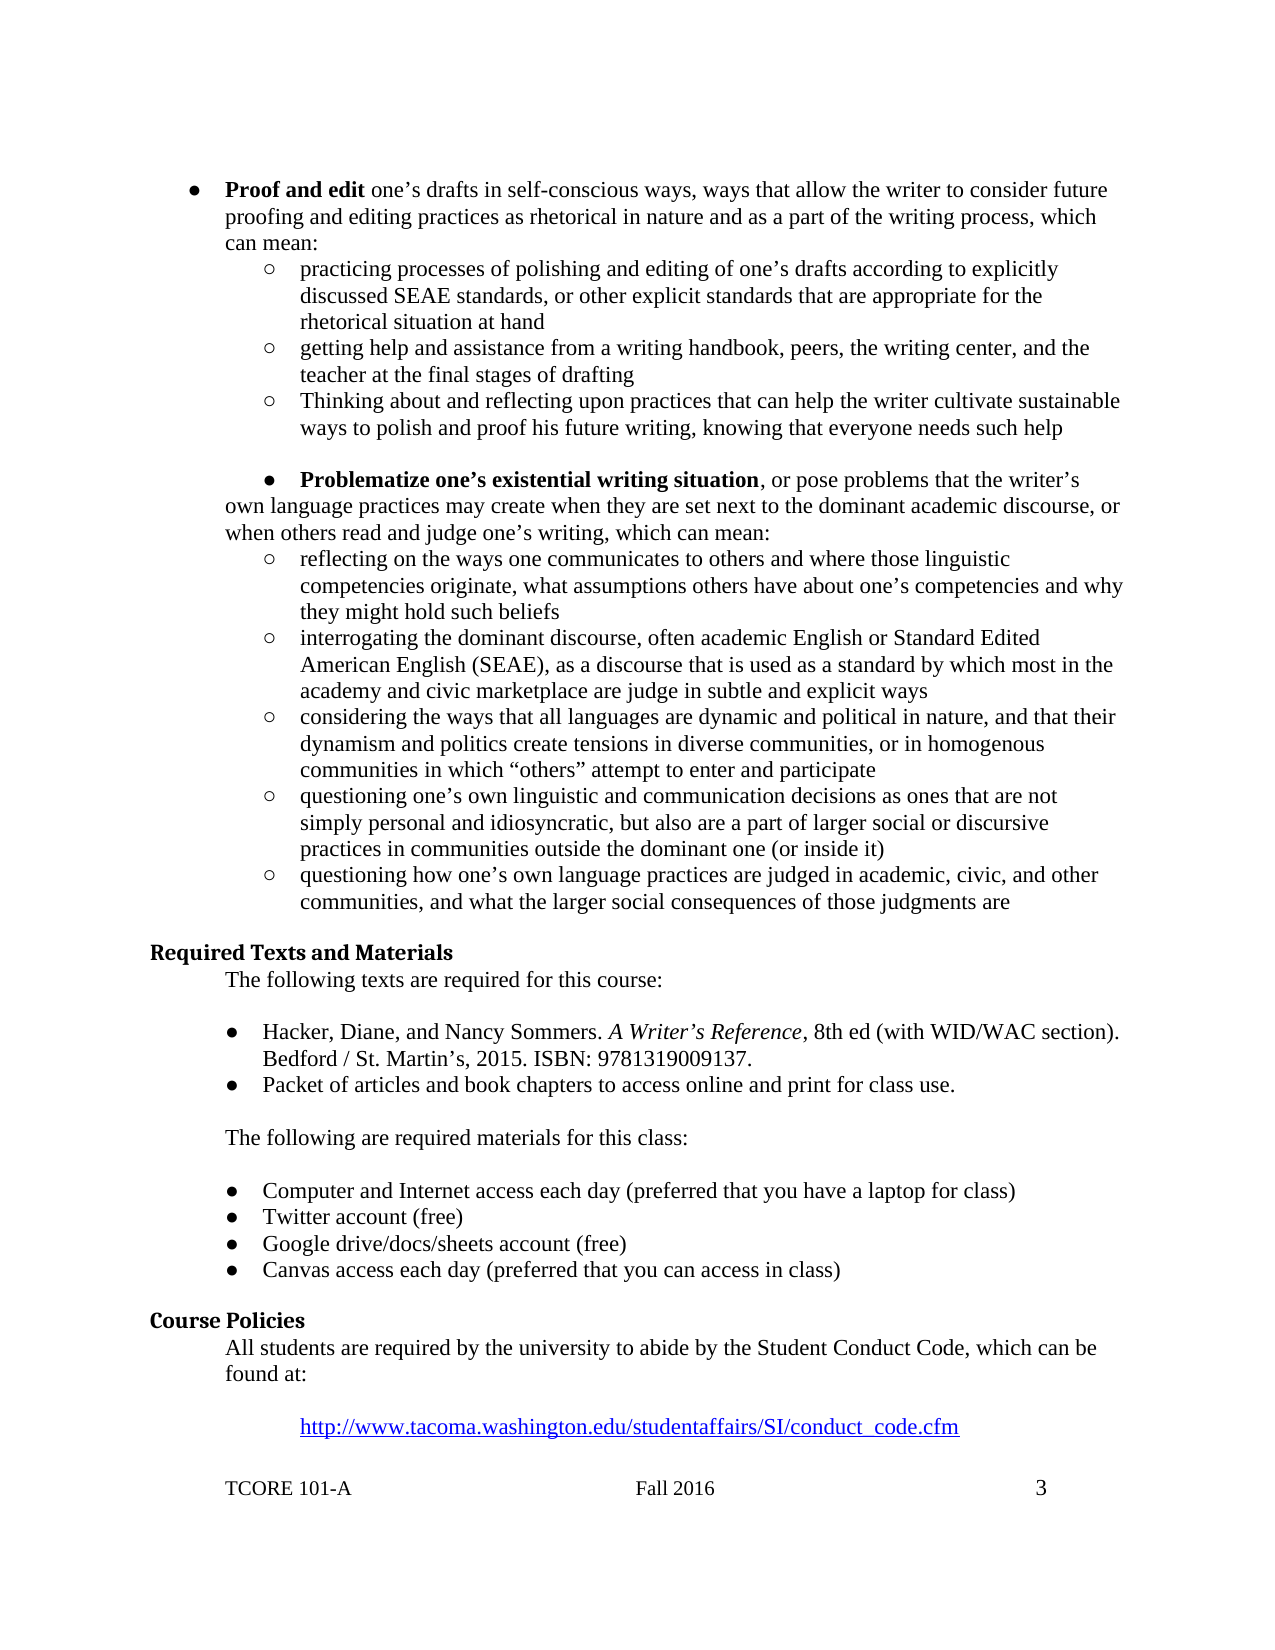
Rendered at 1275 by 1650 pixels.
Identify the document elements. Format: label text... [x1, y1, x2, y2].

text All students are required by the university to abide by the Student Conduct Code, which can be found at: [225, 1334, 1125, 1387]
subtitle Required Texts and Materials [150, 939, 1125, 966]
list getting help and assistance from a writing handbook, peers, the writing center, and the teacher at the final stages of drafting [262, 334, 1125, 387]
text The following are required materials for this class: [225, 1124, 1125, 1150]
list Hacker, Diane, and Nancy Sommers. A Writer’s Reference, 8th ed (with WID/WAC section). Bedford / St. Martin’s, 2015. ISBN: 9781319009137. [225, 1018, 1125, 1071]
list Thinking about and reflecting upon practices that can help the writer cultivate sustainable ways to polish and proof his future writing, knowing that everyone needs such help [262, 387, 1125, 440]
list reflecting on the ways one communicates to others and where those linguistic competencies originate, what assumptions others have about one’s competencies and why they might hold such beliefs [262, 545, 1125, 624]
list Google drive/docs/sheets account (free) [225, 1229, 1125, 1256]
list questioning how one’s own language practices are judged in academic, civic, and other communities, and what the larger social consequences of those judgments are [262, 862, 1125, 914]
list considering the ways that all languages are dynamic and political in nature, and that their dynamism and politics create tensions in diverse communities, or in homogenous communities in which “others” attempt to enter and participate [262, 703, 1125, 782]
list Twitter account (free) [225, 1203, 1125, 1229]
list questioning one’s own linguistic and communication decisions as ones that are not simply personal and idiosyncratic, but also are a part of larger social or discursive practices in communities outside the dominant one (or inside it) [262, 782, 1125, 862]
list Computer and Internet access each day (preferred that you have a laptop for class) [225, 1177, 1125, 1203]
list Canvas access each day (preferred that you can access in class) [225, 1256, 1125, 1282]
text http://www.tacoma.washington.edu/studentaffairs/SI/conduct_code.cfm [300, 1413, 1125, 1439]
list Problematize one’s existential writing situation, or pose problems that the writer’s own language practices may create when they are set next to the dominant academic discourse, or when others read and judge one’s writing, which can mean: [225, 466, 1125, 545]
text The following texts are required for this course: [225, 966, 1125, 992]
list interrogating the dominant discourse, often academic English or Standard Edited American English (SEAE), as a discourse that is used as a standard by which most in the academy and civic marketplace are judge in subtle and explicit ways [262, 624, 1125, 703]
list Packet of articles and book chapters to access online and print for class use. [225, 1071, 1125, 1098]
subtitle Course Policies [150, 1307, 1125, 1334]
list practicing processes of polishing and editing of one’s drafts according to explicitly discussed SEAE standards, or other explicit standards that are appropriate for the rhetorical situation at hand [262, 255, 1125, 334]
list Proof and edit one’s drafts in self-conscious ways, ways that allow the writer to consider future proofing and editing practices as rhetorical in nature and as a part of the writing process, which can mean: [187, 176, 1125, 255]
